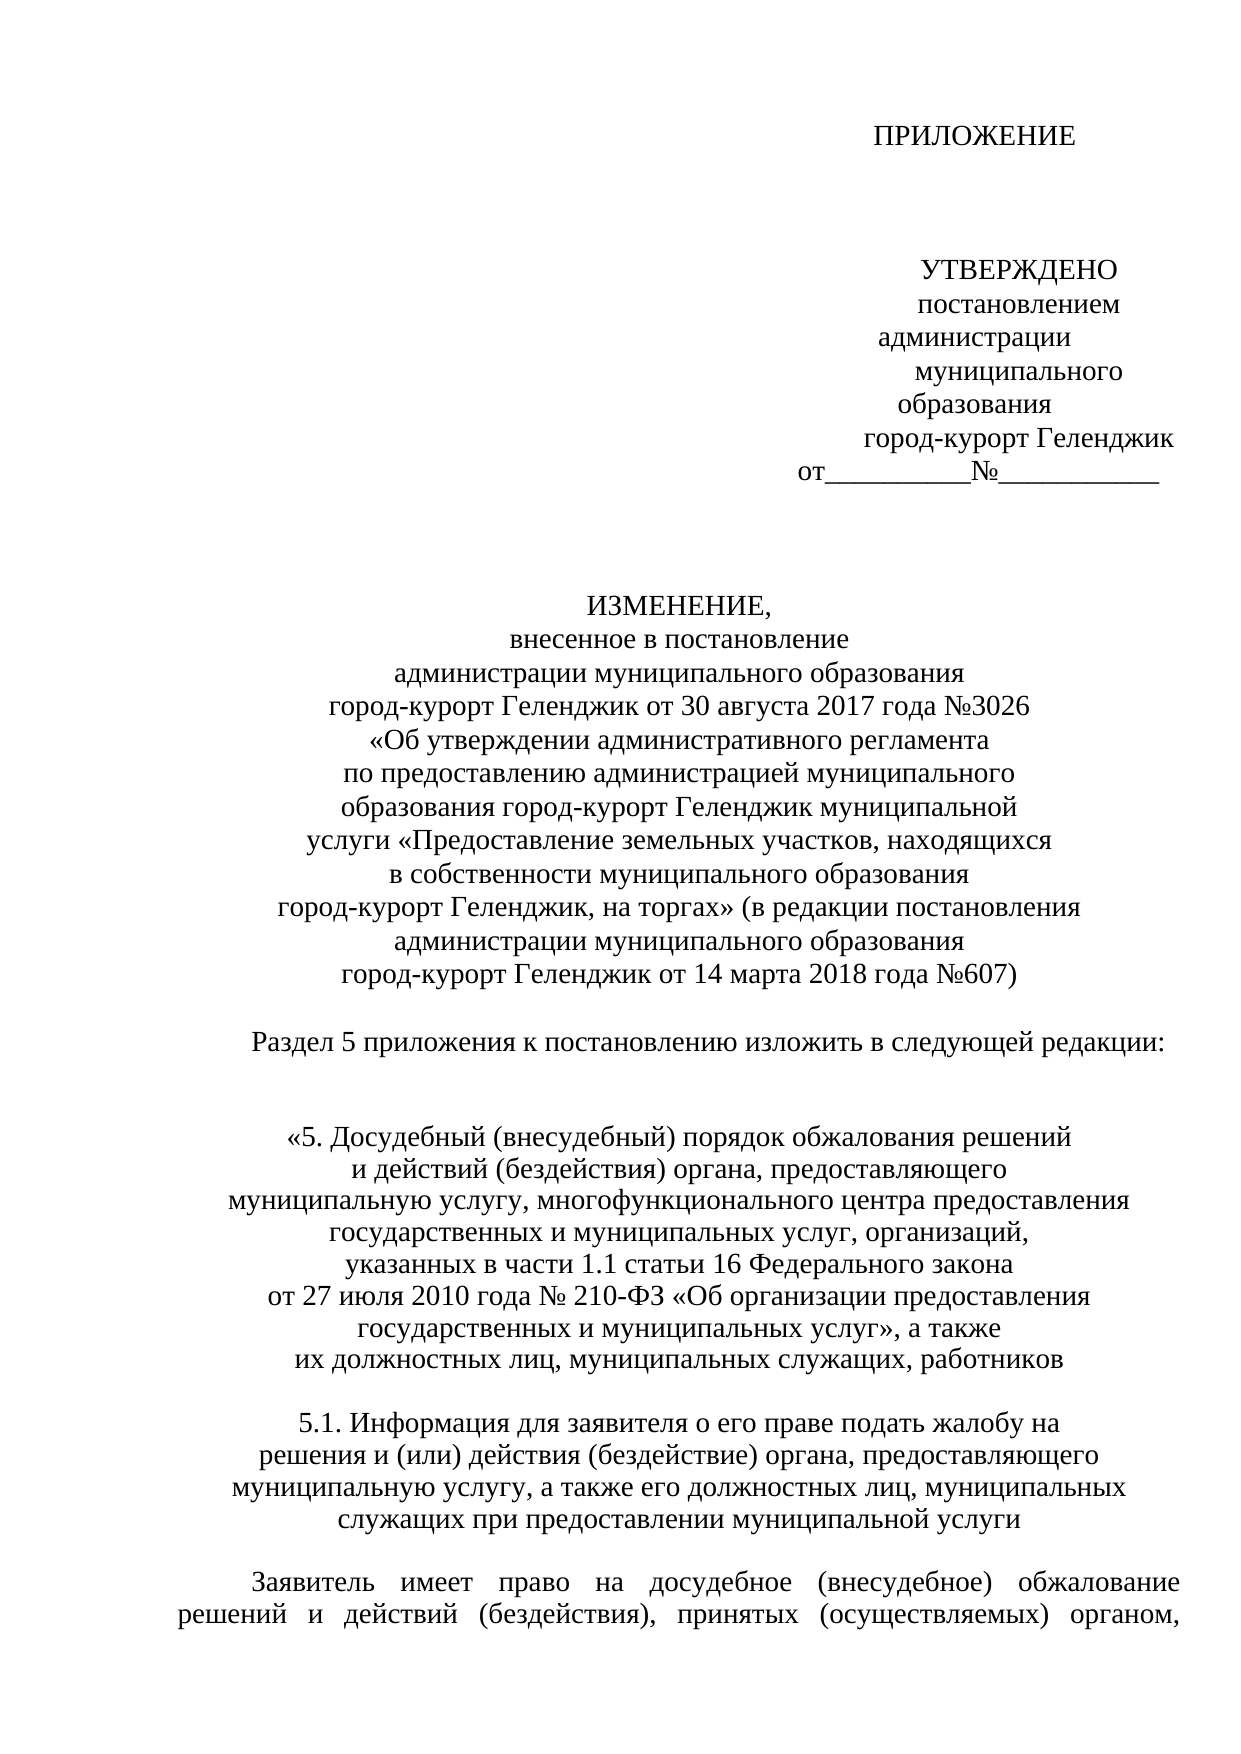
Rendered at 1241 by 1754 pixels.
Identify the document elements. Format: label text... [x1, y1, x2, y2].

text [177, 1566, 1181, 1630]
text город-курорт Геленджик [768, 420, 1181, 453]
title по предоставлению администрацией муниципального [177, 755, 1181, 789]
text указанных в части 1.1 статьи 16 Федерального закона [177, 1248, 1181, 1280]
title ИЗМЕНЕНИЕ, [177, 588, 1181, 621]
text от 27 июля 2010 года № 210-ФЗ «Об организации предоставления государственных и муниципальных услуг», а также [177, 1280, 1181, 1343]
text УТВЕРЖДЕНО [768, 252, 1181, 286]
title услуги «Предоставление земельных участков, находящихся [177, 822, 1181, 856]
text и действий (бездействия) органа, предоставляющего [177, 1153, 1181, 1184]
title город-курорт Геленджик, на торгах» (в редакции постановления [177, 889, 1181, 923]
text ПРИЛОЖЕНИЕ [768, 118, 1181, 152]
title город-курорт Геленджик от 30 августа 2017 года №3026 [177, 688, 1181, 722]
text муниципального образования [768, 353, 1181, 420]
title от__________№___________ [797, 453, 1181, 487]
text «5. Досудебный (внесудебный) порядок обжалования решений [177, 1121, 1181, 1153]
title в собственности муниципального образования [177, 856, 1181, 889]
text Раздел 5 приложения к постановлению изложить в следующей редакции: [177, 1024, 1181, 1057]
title администрации муниципального образования [177, 655, 1181, 688]
title город-курорт Геленджик от 14 марта 2018 года №607) [177, 957, 1181, 990]
title внесенное в постановление [177, 621, 1181, 655]
text муниципальную услугу, многофункционального центра предоставления государственных и муниципальных услуг, организаций, [177, 1184, 1181, 1248]
title образования город-курорт Геленджик муниципальной [177, 789, 1181, 822]
text решения и (или) действия (бездействие) органа, предоставляющего муниципальную услугу, а также его должностных лиц, муниципальных служащих при предоставлении муниципальной услуги [177, 1439, 1181, 1534]
text постановлением администрации [768, 286, 1181, 353]
title «Об утверждении административного регламента [177, 722, 1181, 755]
text их должностных лиц, муниципальных служащих, работников [177, 1343, 1181, 1375]
title администрации муниципального образования [177, 923, 1181, 957]
text 5.1. Информация для заявителя о его праве подать жалобу на [177, 1407, 1181, 1439]
